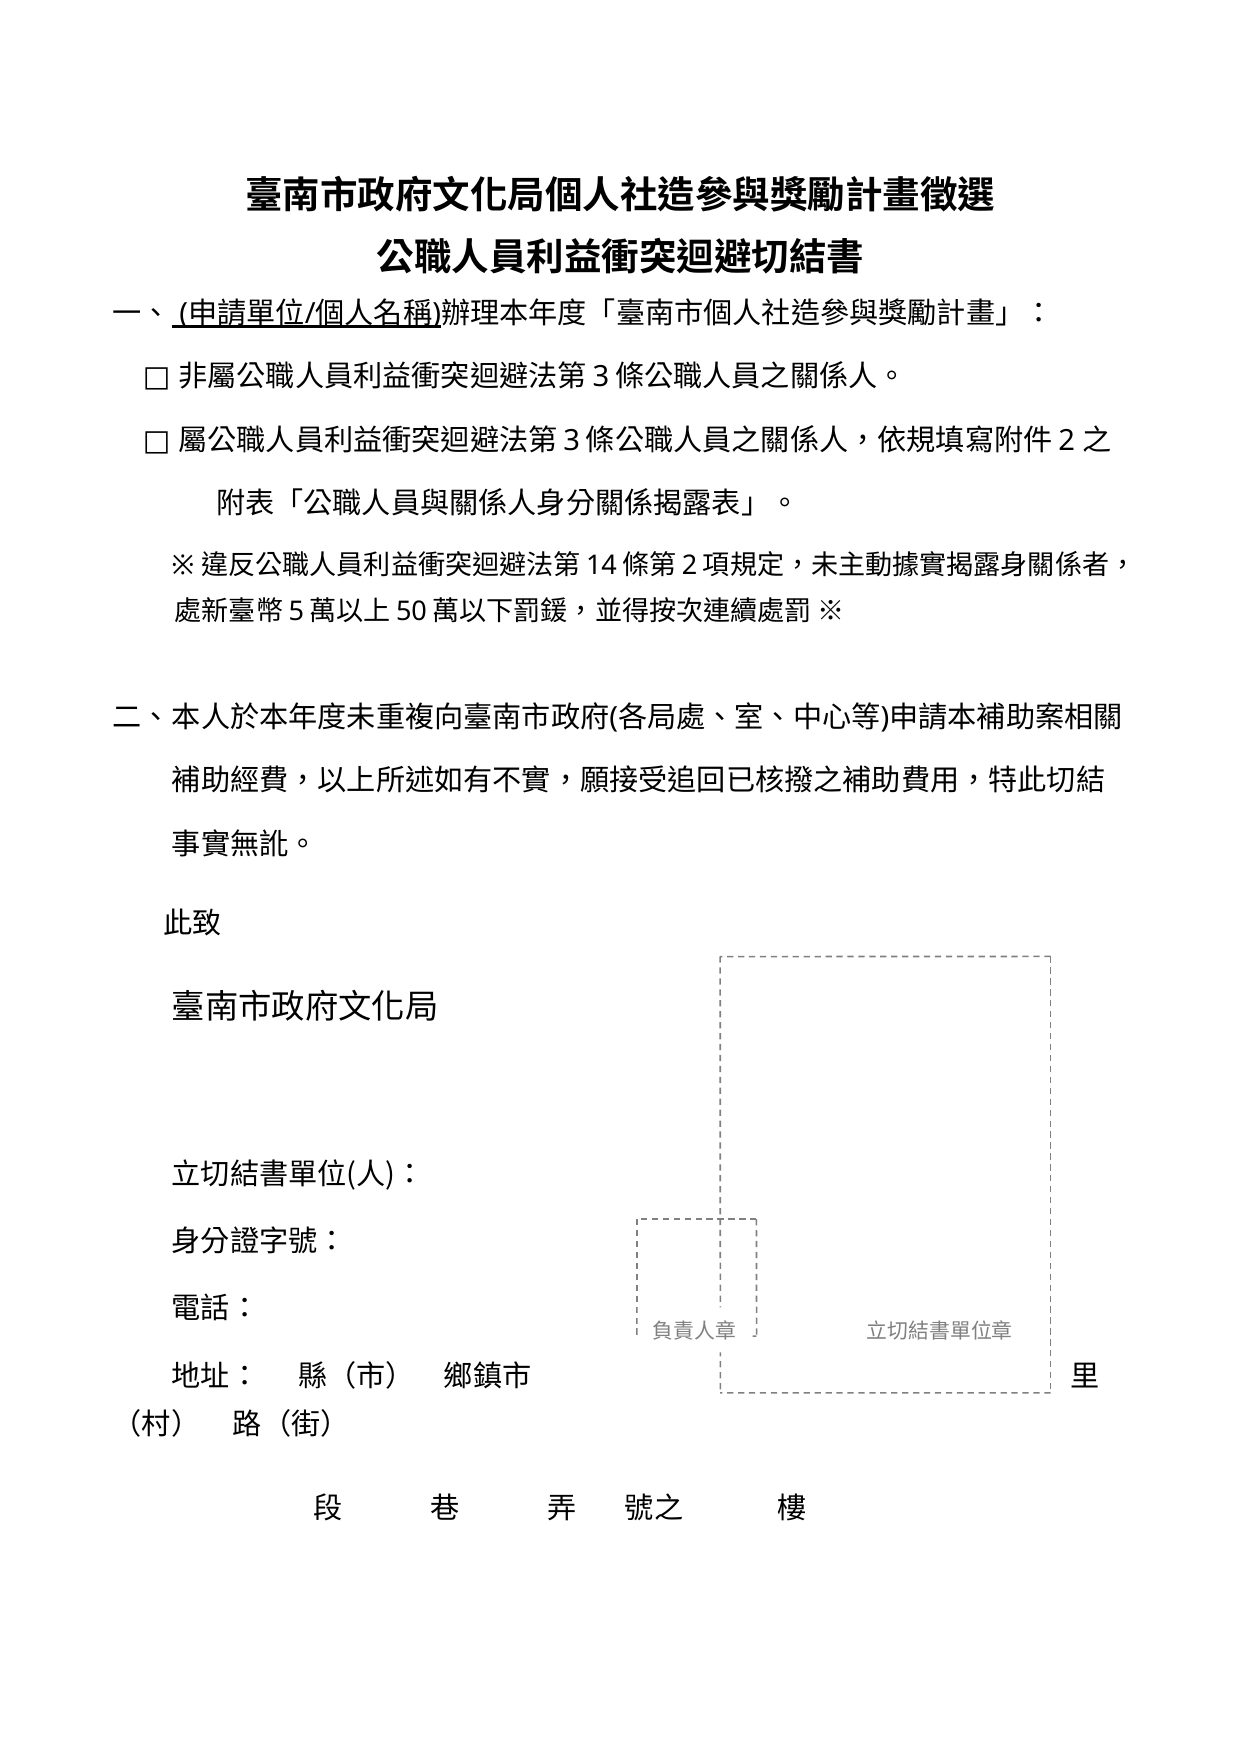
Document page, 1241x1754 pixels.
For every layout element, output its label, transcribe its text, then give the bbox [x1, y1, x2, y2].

list (申請單位/個人名稱)辦理本年度「臺南市個人社造參與獎勵計畫」： [112, 289, 1128, 332]
text 身分證字號： [112, 1217, 1128, 1260]
text 電話： [112, 1285, 1128, 1327]
text 臺南市政府文化局 [112, 980, 1128, 1028]
text 臺南市政府文化局個人社造參與獎勵計畫徵選 [112, 164, 1128, 219]
text □ 屬公職人員利益衝突迴避法第3條公職人員之關係人，依規填寫附件2 之附表「公職人員與關係人身分關係揭露表」。 [112, 416, 1128, 522]
text 此致 [112, 884, 1128, 959]
text 段 巷 弄 號之 樓 [112, 1468, 1128, 1543]
text □ 非屬公職人員利益衝突迴避法第3條公職人員之關係人。 [112, 353, 1128, 395]
text 地址： 縣（市） 鄉鎮市 里（村） 路（街） [112, 1352, 1128, 1443]
text 公職人員利益衝突迴避切結書 [112, 227, 1128, 281]
text ※ 違反公職人員利益衝突迴避法第14條第2項規定，未主動據實揭露身關係者，處新臺幣5萬以上50萬以下罰鍰，並得按次連續處罰 ※ [171, 543, 1128, 628]
text 立切結書單位(人)： [112, 1150, 1128, 1192]
list 本人於本年度未重複向臺南市政府(各局處、室、中心等)申請本補助案相關補助經費，以上所述如有不實，願接受追回已核撥之補助費用，特此切結事實無訛。 [112, 693, 1128, 862]
